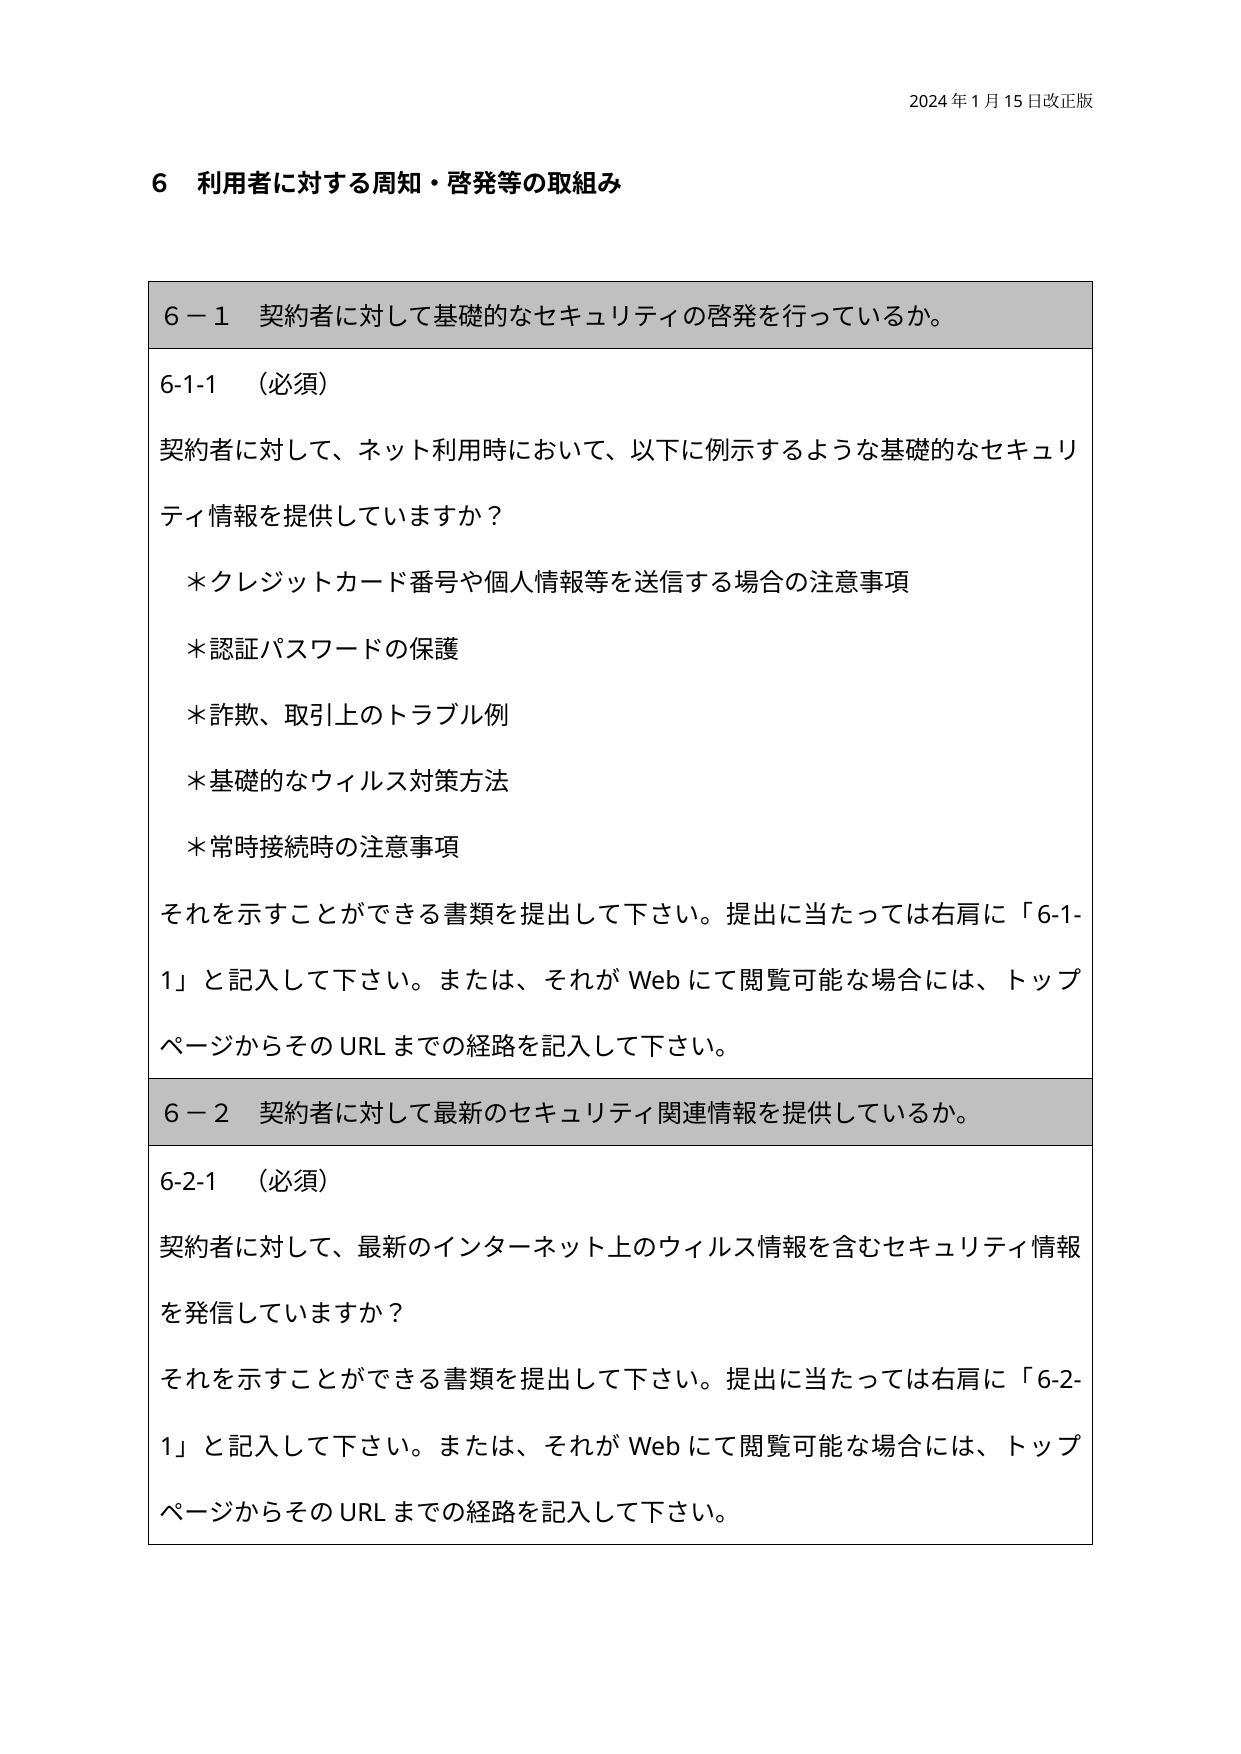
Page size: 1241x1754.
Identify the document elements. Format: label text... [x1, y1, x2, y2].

text ６ 利用者に対する周知・啓発等の取組み [148, 148, 1092, 214]
table_header ６－１ 契約者に対して基礎的なセキュリティの啓発を行っているか。 [149, 282, 1092, 348]
table_cell ６－２ 契約者に対して最新のセキュリティ関連情報を提供しているか。 [149, 1079, 1092, 1145]
table_cell 6-2-1 （必須） 契約者に対して、最新のインターネット上のウィルス情報を含むセキュリティ情報を発信していますか？ それを示すことができる書類を提出して下さい。提出に当たっては右肩に「6-2-1」と記入して下さい。または、それがWebにて閲覧可能な場合には、トップページからそのURLまでの経路を記入して下さい。 [149, 1146, 1092, 1544]
table_cell 6-1-1 （必須） 契約者に対して、ネット利用時において、以下に例示するような基礎的なセキュリティ情報を提供していますか？ ＊クレジットカード番号や個人情報等を送信する場合の注意事項 ＊認証パスワードの保護 ＊詐欺、取引上のトラブル例 ＊基礎的なウィルス対策方法 ＊常時接続時の注意事項 それを示すことができる書類を提出して下さい。提出に当たっては右肩に「6-1-1」と記入して下さい。または、それがWebにて閲覧可能な場合には、トップページからそのURLまでの経路を記入して下さい。 [149, 349, 1092, 1078]
